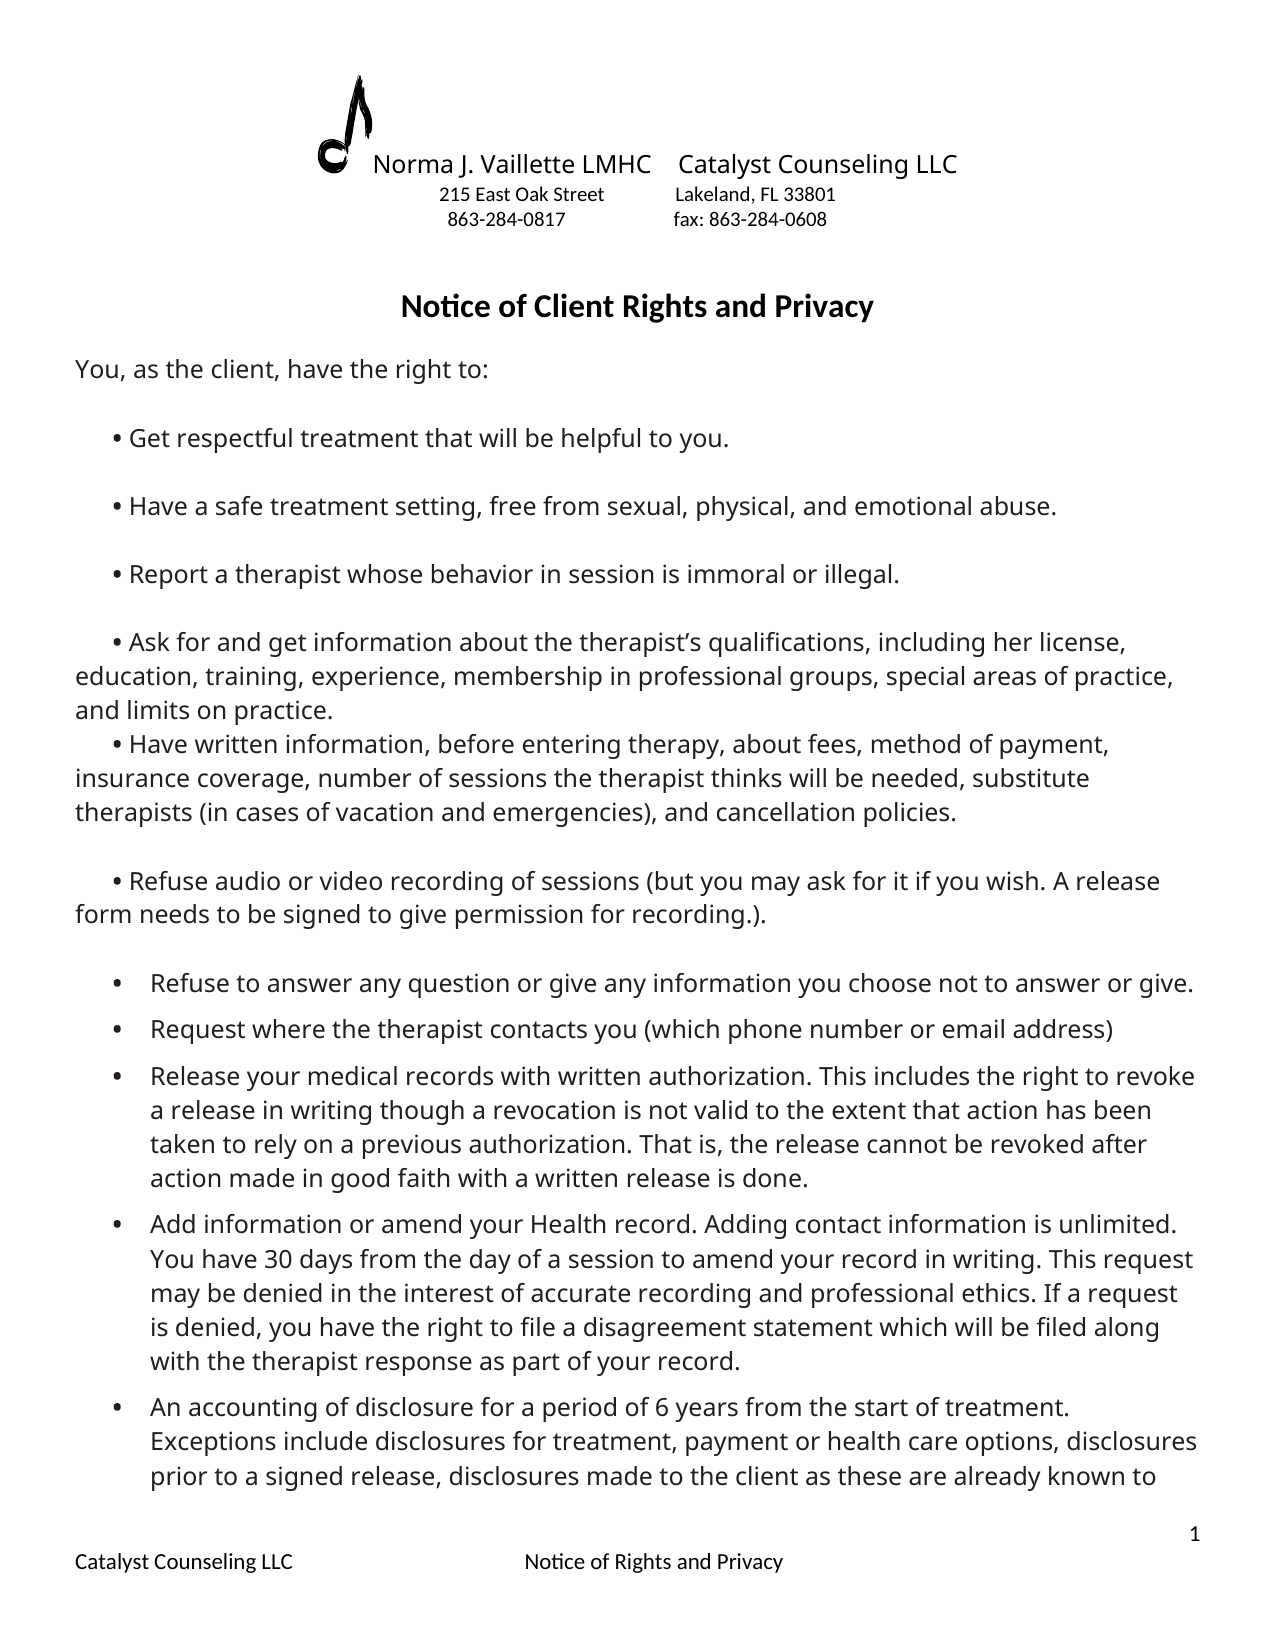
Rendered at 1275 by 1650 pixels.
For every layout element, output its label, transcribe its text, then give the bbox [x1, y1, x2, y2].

text Norma J. Vaillette LMHC Catalyst Counseling LLC [75, 75, 1200, 181]
text • Have a safe treatment setting, free from sexual, physical, and emotional abuse. [75, 488, 1200, 522]
text • Refuse audio or video recording of sessions (but you may ask for it if you wish. A release form needs to be signed to give permission for recording.). [75, 863, 1200, 931]
text 215 East Oak Street Lakeland, FL 33801 [75, 181, 1200, 206]
text Notice of Client Rights and Privacy [75, 284, 1200, 325]
text 863-284-0817 fax: 863-284-0608 [75, 206, 1200, 232]
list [112, 1390, 1200, 1492]
list Request where the therapist contacts you (which phone number or email address) [112, 1012, 1200, 1046]
text • Ask for and get information about the therapist’s qualifications, including her license, education, training, experience, membership in professional groups, special areas of practice, and limits on practice. [75, 625, 1200, 727]
text You, as the client, have the right to: [75, 352, 1200, 386]
text • Get respectful treatment that will be helpful to you. [75, 420, 1200, 454]
text • Report a therapist whose behavior in session is immoral or illegal. [75, 557, 1200, 591]
list Release your medical records with written authorization. This includes the right to revoke a release in writing though a revocation is not valid to the extent that action has been taken to rely on a previous authorization. That is, the release cannot be revoked after action made in good faith with a written release is done. [112, 1058, 1200, 1195]
list Refuse to answer any question or give any information you choose not to answer or give. [112, 965, 1200, 999]
list Add information or amend your Health record. Adding contact information is unlimited. You have 30 days from the day of a session to amend your record in writing. This request may be denied in the interest of accurate recording and professional ethics. If a request is denied, you have the right to file a disagreement statement which will be filed along with the therapist response as part of your record. [112, 1207, 1200, 1377]
text • Have written information, before entering therapy, about fees, method of payment, insurance coverage, number of sessions the therapist thinks will be needed, substitute therapists (in cases of vacation and emergencies), and cancellation policies. [75, 727, 1200, 829]
